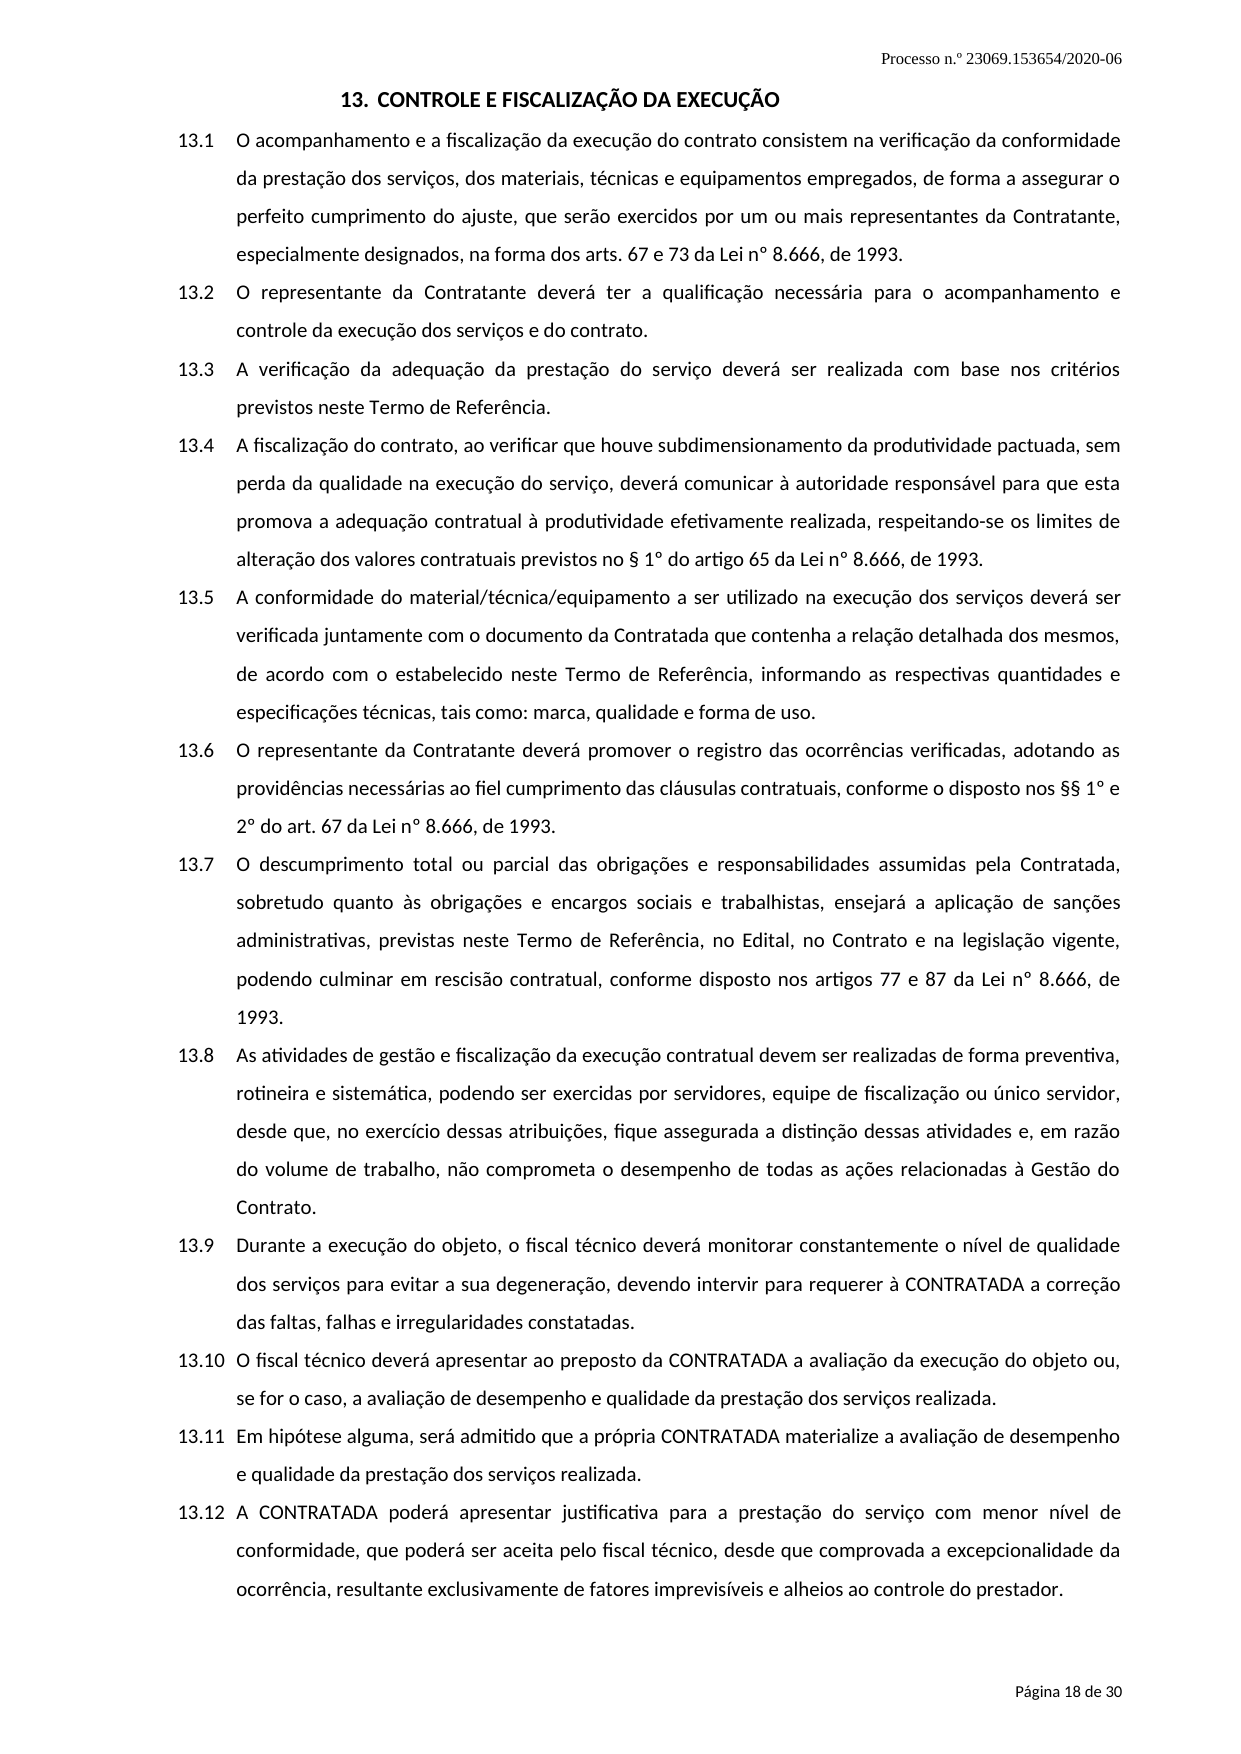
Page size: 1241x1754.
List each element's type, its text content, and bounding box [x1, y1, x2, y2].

list As atividades de gestão e fiscalização da execução contratual devem ser realizadas de forma preventiva, rotineira e sistemática, podendo ser exercidas por servidores, equipe de fiscalização ou único servidor, desde que, no exercício dessas atribuições, fique assegurada a distinção dessas atividades e, em razão do volume de trabalho, não comprometa o desempenho de todas as ações relacionadas à Gestão do Contrato. [177, 1042, 1122, 1220]
list Durante a execução do objeto, o fiscal técnico deverá monitorar constantemente o nível de qualidade dos serviços para evitar a sua degeneração, devendo intervir para requerer à CONTRATADA a correção das faltas, falhas e irregularidades constatadas. [177, 1233, 1122, 1334]
list O acompanhamento e a fiscalização da execução do contrato consistem na verificação da conformidade da prestação dos serviços, dos materiais, técnicas e equipamentos empregados, de forma a assegurar o perfeito cumprimento do ajuste, que serão exercidos por um ou mais representantes da Contratante, especialmente designados, na forma dos arts. 67 e 73 da Lei nº 8.666, de 1993. [177, 127, 1122, 267]
list Em hipótese alguma, será admitido que a própria CONTRATADA materialize a avaliação de desempenho e qualidade da prestação dos serviços realizada. [177, 1423, 1122, 1487]
list A CONTRATADA poderá apresentar justificativa para a prestação do serviço com menor nível de conformidade, que poderá ser aceita pelo fiscal técnico, desde que comprovada a excepcionalidade da ocorrência, resultante exclusivamente de fatores imprevisíveis e alheios ao controle do prestador. [177, 1499, 1122, 1601]
subtitle CONTROLE E FISCALIZAÇÃO DA EXECUÇÃO [340, 85, 1122, 113]
list A verificação da adequação da prestação do serviço deverá ser realizada com base nos critérios previstos neste Termo de Referência. [177, 356, 1122, 419]
list O representante da Contratante deverá ter a qualificação necessária para o acompanhamento e controle da execução dos serviços e do contrato. [177, 279, 1122, 343]
list A fiscalização do contrato, ao verificar que houve subdimensionamento da produtividade pactuada, sem perda da qualidade na execução do serviço, deverá comunicar à autoridade responsável para que esta promova a adequação contratual à produtividade efetivamente realizada, respeitando-se os limites de alteração dos valores contratuais previstos no § 1º do artigo 65 da Lei nº 8.666, de 1993. [177, 432, 1122, 572]
list O representante da Contratante deverá promover o registro das ocorrências verificadas, adotando as providências necessárias ao fiel cumprimento das cláusulas contratuais, conforme o disposto nos §§ 1º e 2º do art. 67 da Lei nº 8.666, de 1993. [177, 737, 1122, 839]
list O descumprimento total ou parcial das obrigações e responsabilidades assumidas pela Contratada, sobretudo quanto às obrigações e encargos sociais e trabalhistas, ensejará a aplicação de sanções administrativas, previstas neste Termo de Referência, no Edital, no Contrato e na legislação vigente, podendo culminar em rescisão contratual, conforme disposto nos artigos 77 e 87 da Lei nº 8.666, de 1993. [177, 851, 1122, 1029]
list A conformidade do material/técnica/equipamento a ser utilizado na execução dos serviços deverá ser verificada juntamente com o documento da Contratada que contenha a relação detalhada dos mesmos, de acordo com o estabelecido neste Termo de Referência, informando as respectivas quantidades e especificações técnicas, tais como: marca, qualidade e forma de uso. [177, 584, 1122, 724]
list O fiscal técnico deverá apresentar ao preposto da CONTRATADA a avaliação da execução do objeto ou, se for o caso, a avaliação de desempenho e qualidade da prestação dos serviços realizada. [177, 1347, 1122, 1411]
